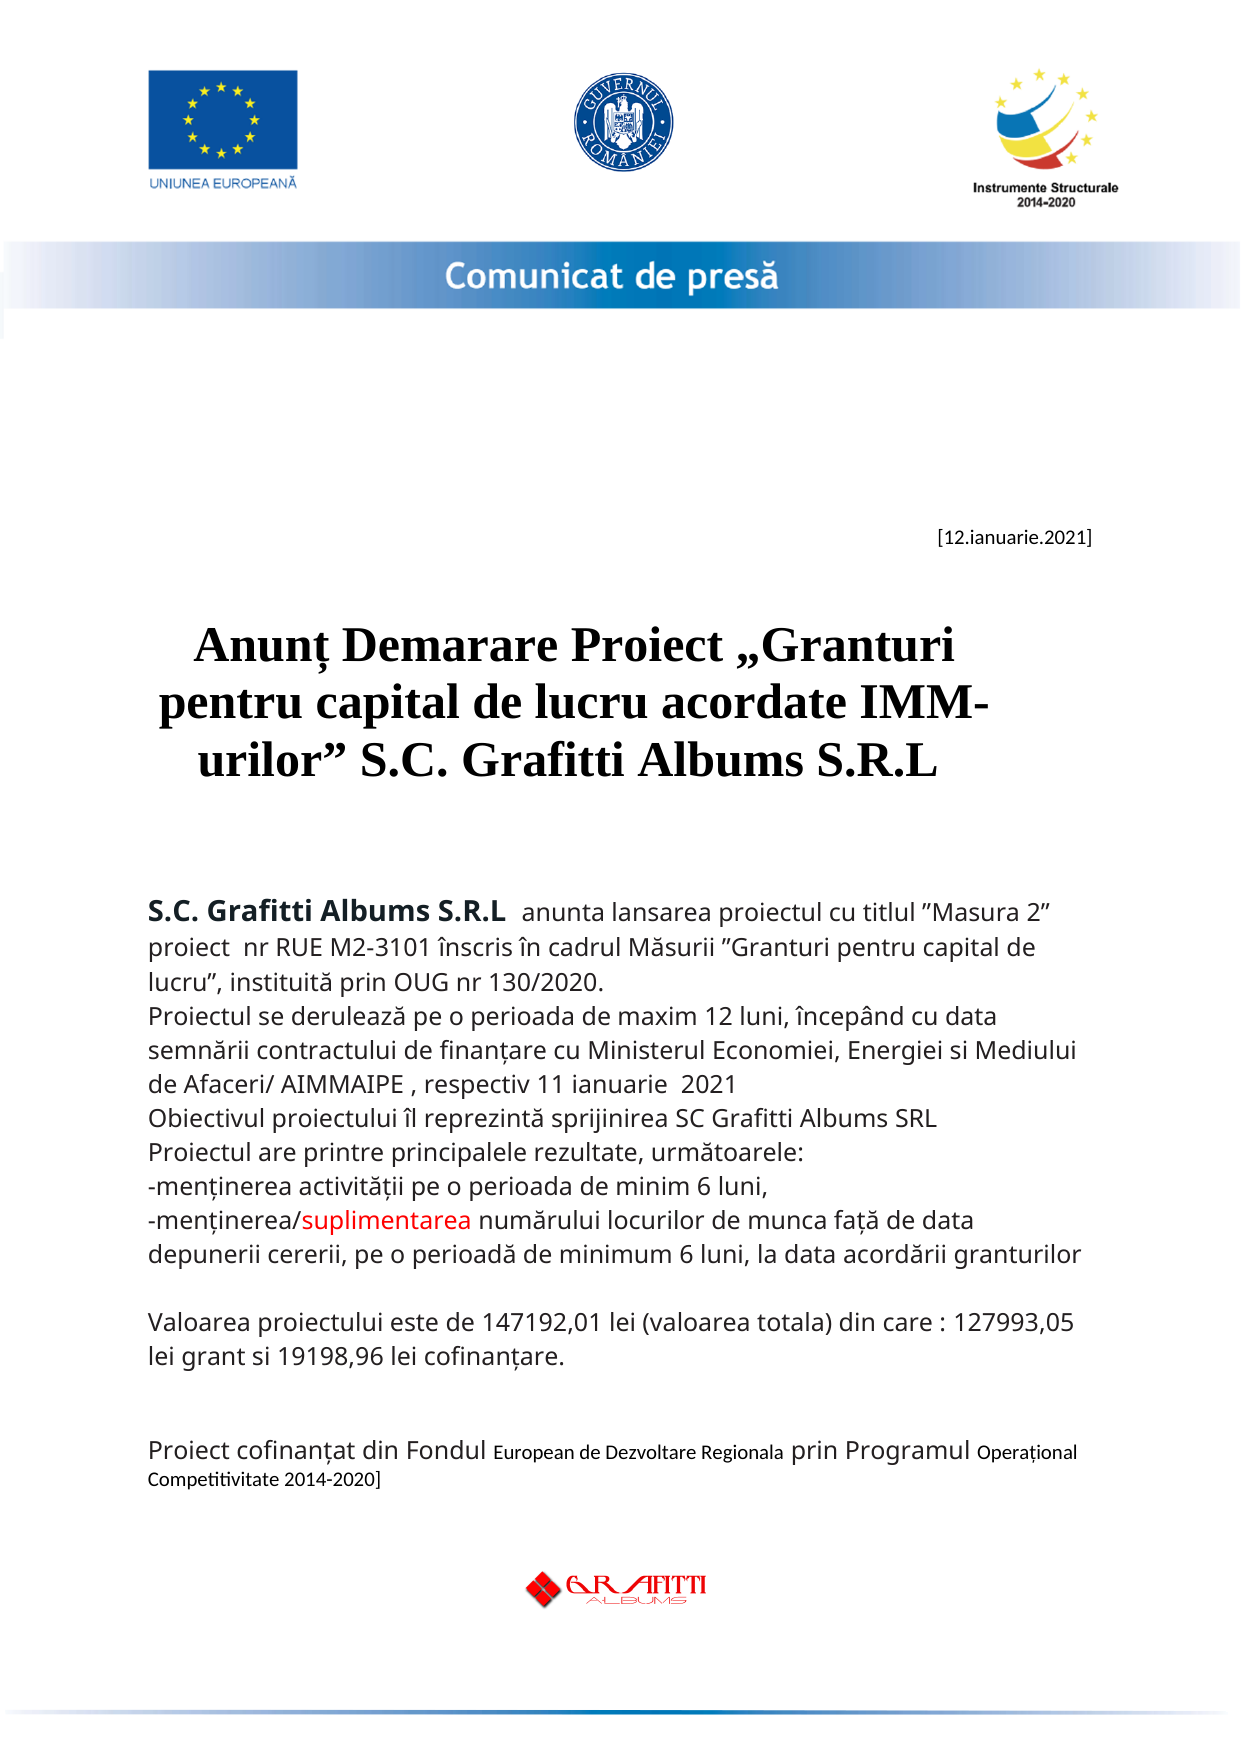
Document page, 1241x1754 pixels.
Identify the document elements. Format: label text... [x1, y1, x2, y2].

text Obiectivul proiectului îl reprezintă sprijinirea SC Grafitti Albums SRL [148, 1100, 1093, 1134]
text Proiectul se derulează pe o perioada de maxim 12 luni, începând cu data semnării contractului de finanțare cu Ministerul Economiei, Energiei si Mediului de Afaceri/ AIMMAIPE , respectiv 11 ianuarie 2021 [148, 998, 1093, 1100]
text Proiect cofinanțat din Fondul prin Programul [148, 1432, 1093, 1492]
text S.C. Grafitti Albums S.R.L anunta lansarea proiectul cu titlul ”Masura 2” proiect nr RUE M2-3101 înscris în cadrul Măsurii ”Granturi pentru capital de lucru”, instituită prin OUG nr 130/2020. [148, 890, 1093, 998]
picture [0, 34, 1241, 395]
picture [520, 1569, 720, 1610]
text -menținerea activității pe o perioada de minim 6 luni, [148, 1168, 1093, 1203]
picture [0, 1680, 1232, 1742]
text Valoarea proiectului este de 147192,01 lei (valoarea totala) din care : 127993,05 lei grant si 19198,96 lei cofinanțare. [148, 1305, 1093, 1373]
text -menținerea/suplimentarea numărului locurilor de munca față de data depunerii cererii, pe o perioadă de minimum 6 luni, la data acordării granturilor [148, 1203, 1093, 1271]
text Proiectul are printre principalele rezultate, următoarele: [148, 1134, 1093, 1168]
